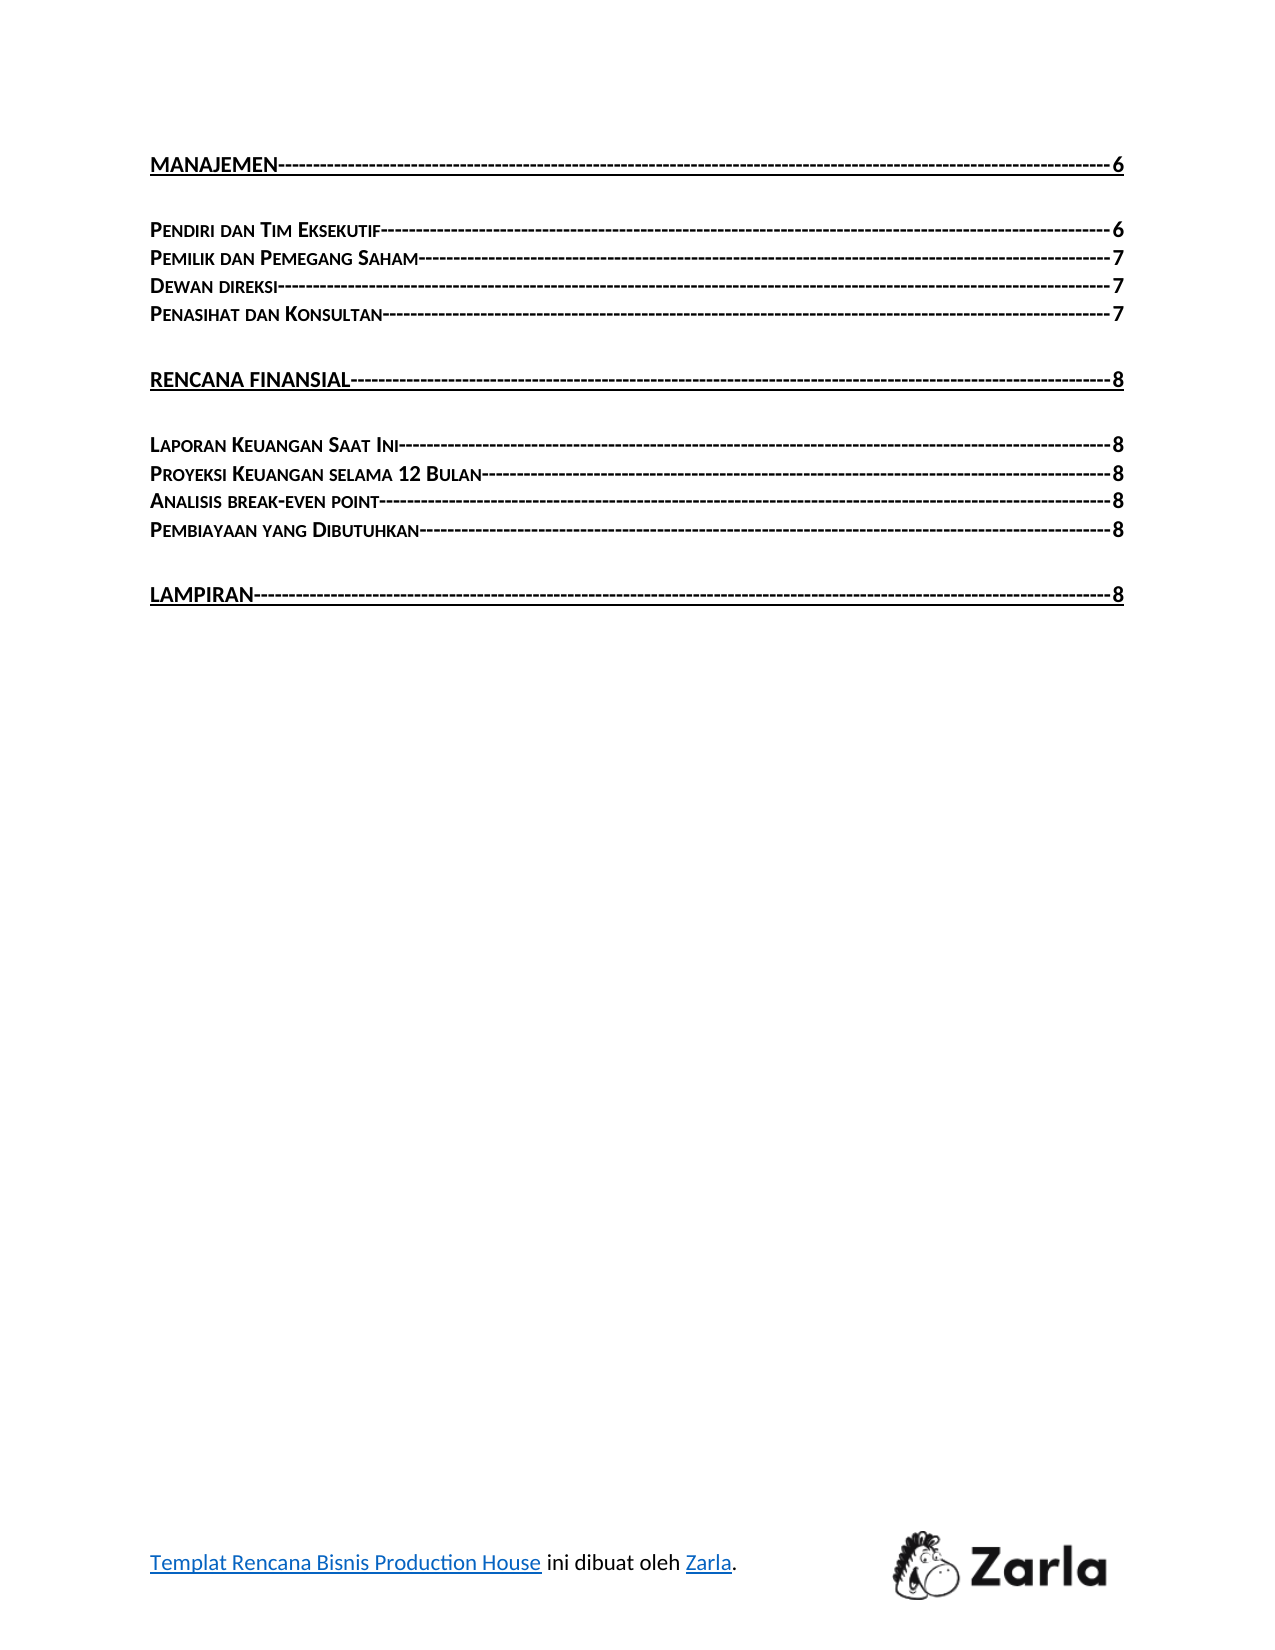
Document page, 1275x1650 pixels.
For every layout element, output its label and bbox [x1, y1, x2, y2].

picture [884, 1531, 1114, 1600]
